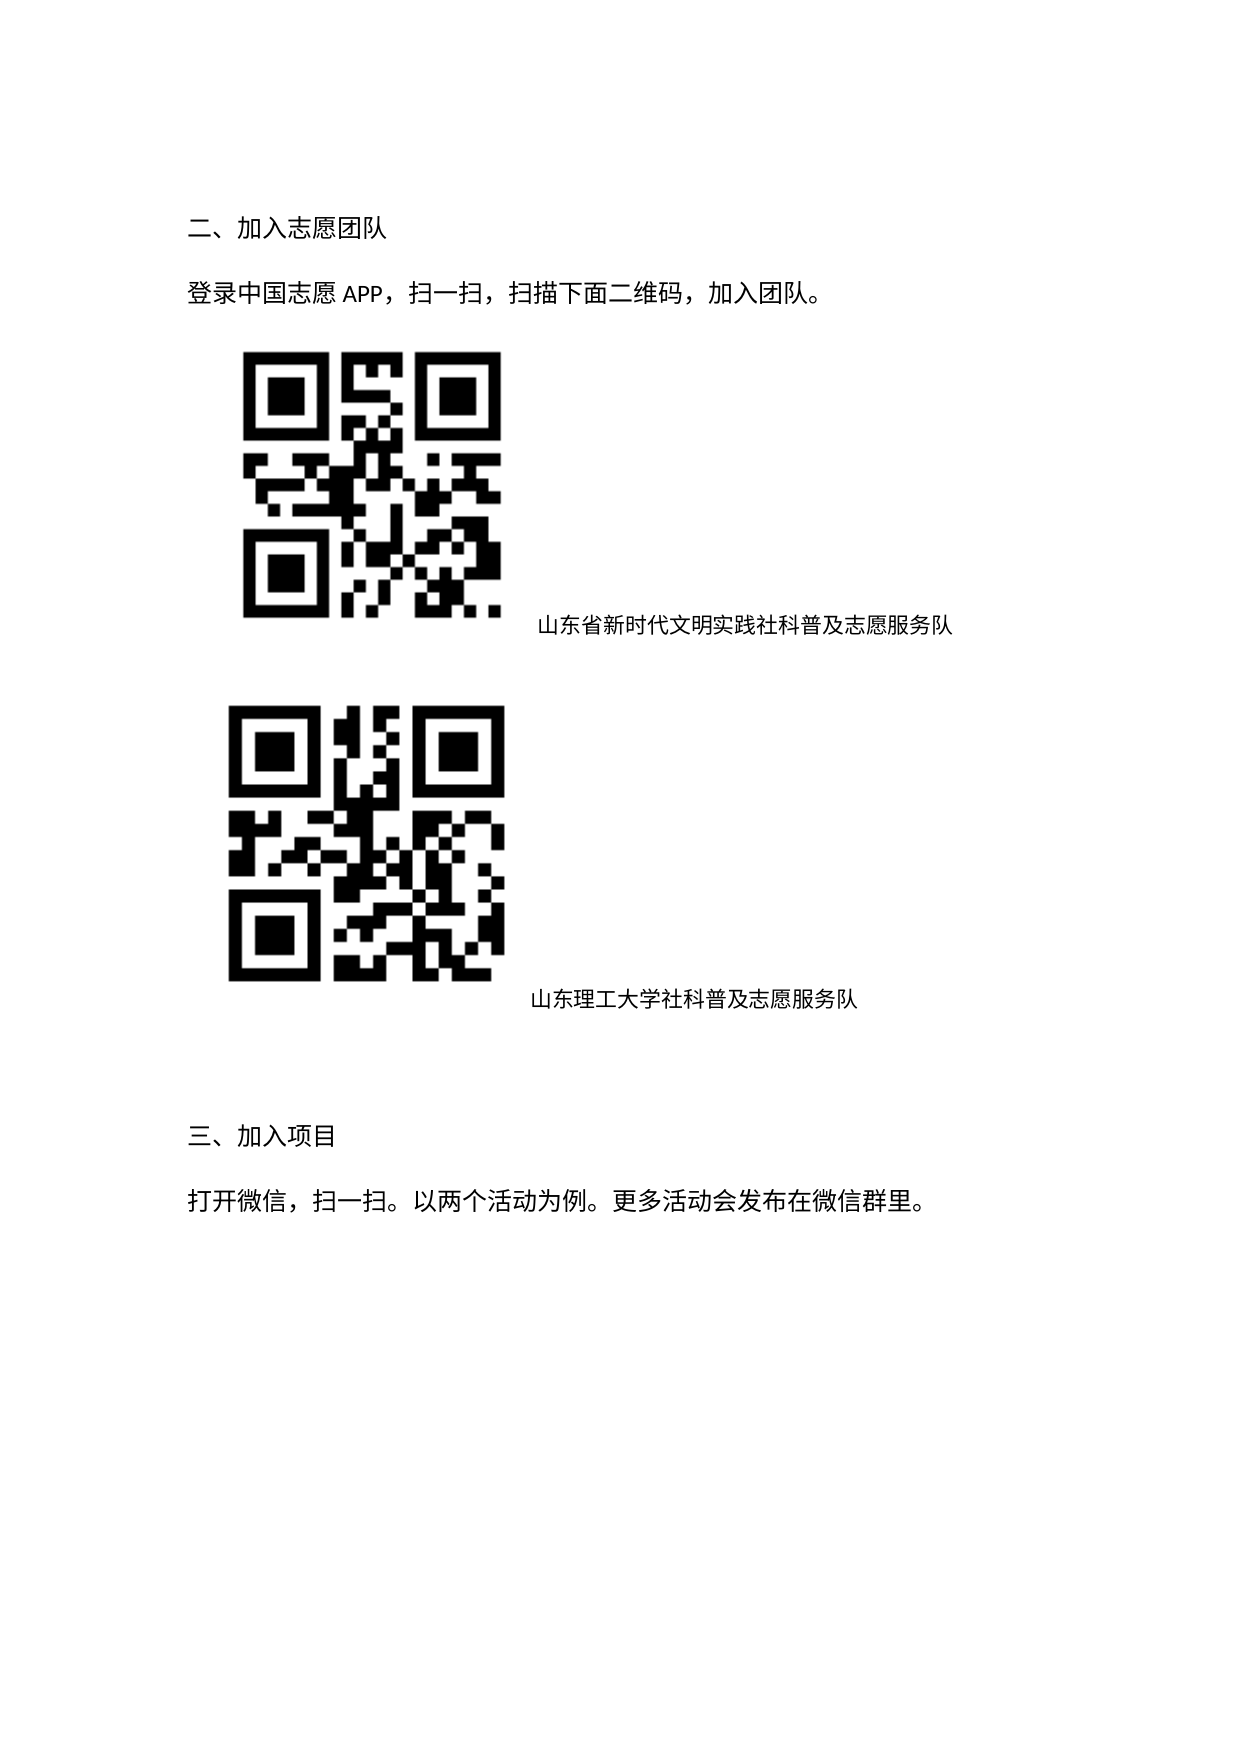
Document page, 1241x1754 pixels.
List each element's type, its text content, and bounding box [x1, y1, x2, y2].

text 登录中国志愿APP，扫一扫，扫描下面二维码，加入团队。 [187, 259, 1053, 324]
text 打开微信，扫一扫。以两个活动为例。更多活动会发布在微信群里。 [187, 1167, 1053, 1232]
picture [203, 340, 538, 633]
picture [203, 680, 530, 1008]
text 三、加入项目 [187, 1102, 1053, 1167]
text 二、加入志愿团队 [187, 194, 1053, 259]
